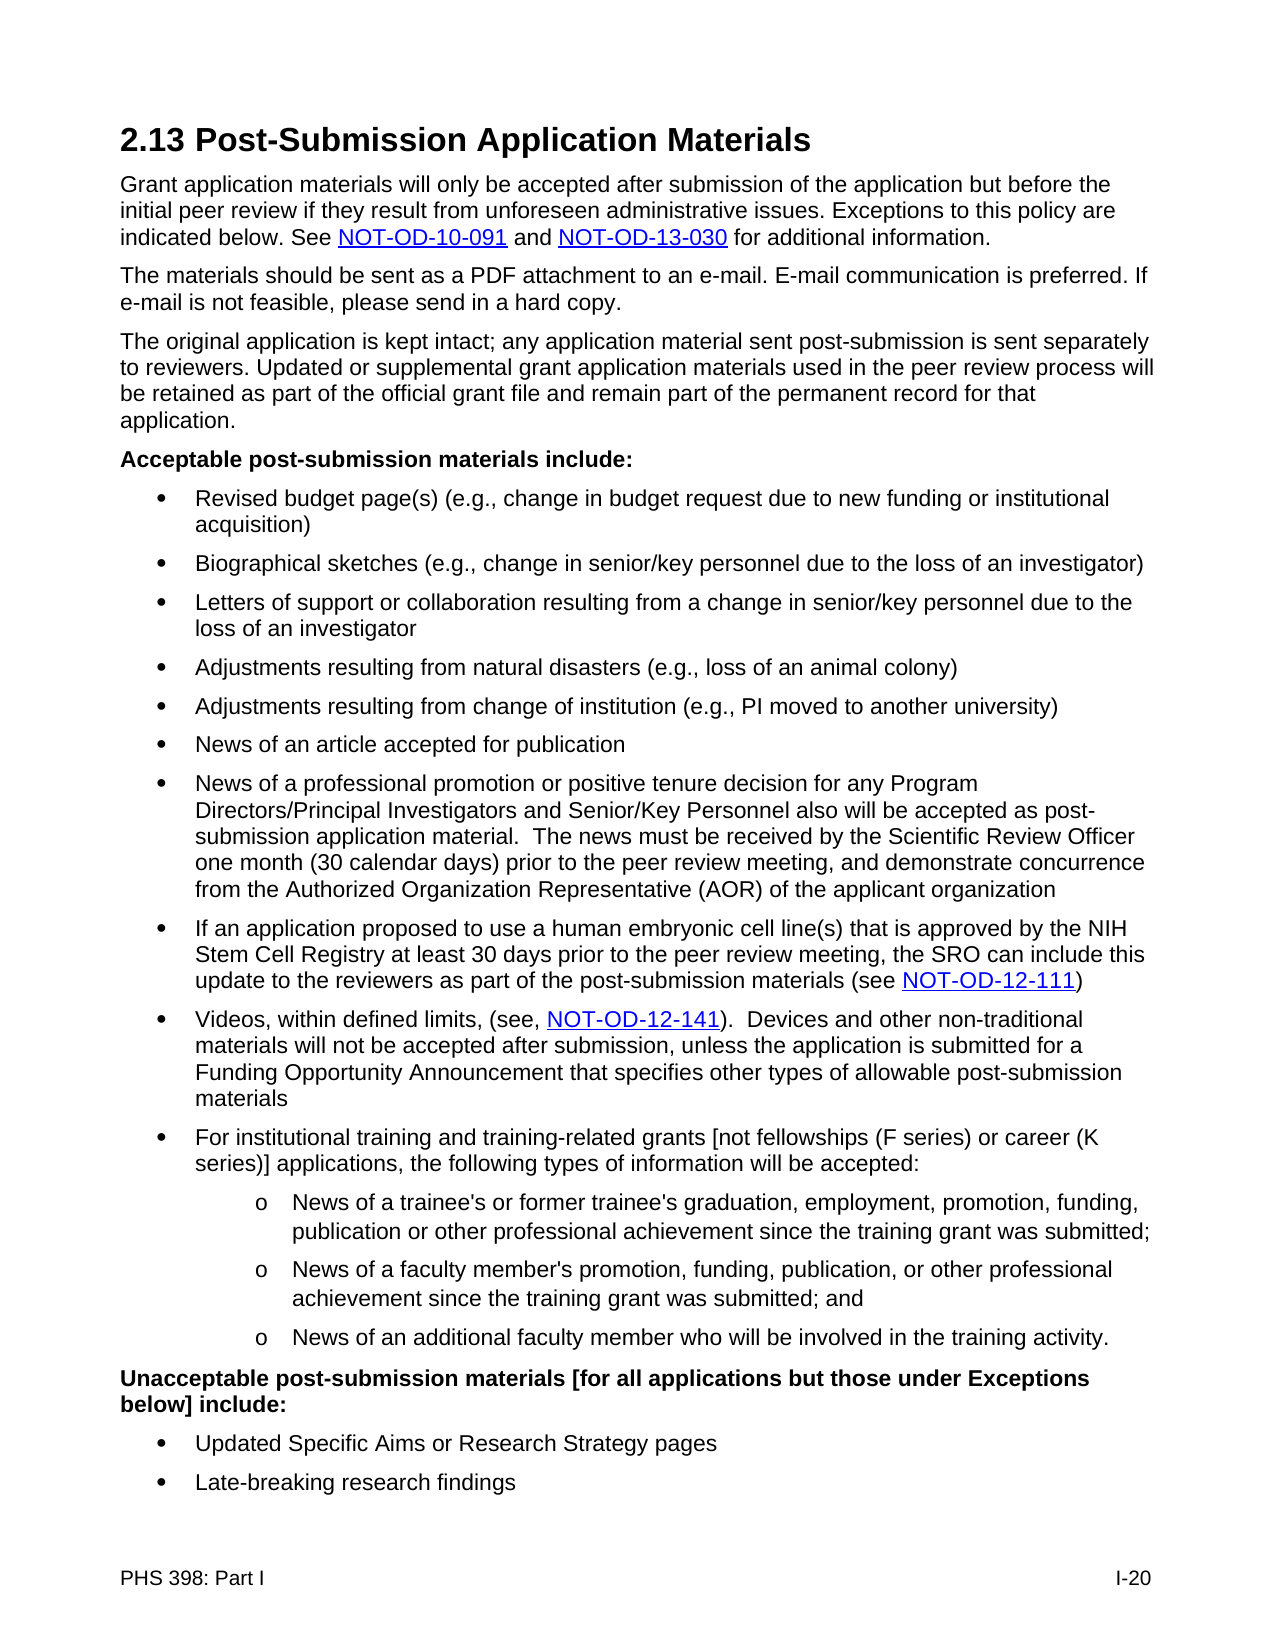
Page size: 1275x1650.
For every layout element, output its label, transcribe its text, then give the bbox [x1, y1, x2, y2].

text Grant application materials will only be accepted after submission of the application but before the initial peer review if they result from unforeseen administrative issues. Exceptions to this policy are indicated below. See NOT-OD-10-091 and NOT-OD-13-030 for additional information. [120, 171, 1155, 250]
list For institutional training and training-related grants [not fellowships (F series) or career (K series)] applications, the following types of information will be accepted: [157, 1124, 1155, 1177]
subtitle 2.13 Post-Submission Application Materials [120, 120, 1155, 158]
list News of an additional faculty member who will be involved in the training activity. [254, 1324, 1155, 1352]
text Acceptable post-submission materials include: [120, 446, 1155, 472]
list If an application proposed to use a human embryonic cell line(s) that is approved by the NIH Stem Cell Registry at least 30 days prior to the peer review meeting, the SRO can include this update to the reviewers as part of the post-submission materials (see NOT-OD-12-111) [157, 914, 1155, 994]
text The original application is kept intact; any application material sent post-submission is sent separately to reviewers. Updated or supplemental grant application materials used in the peer review process will be retained as part of the official grant file and remain part of the permanent record for that application. [120, 328, 1155, 433]
list News of a professional promotion or positive tenure decision for any Program Directors/Principal Investigators and Senior/Key Personnel also will be accepted as post-submission application material. The news must be received by the Scientific Review Officer one month (30 calendar days) prior to the peer review meeting, and demonstrate concurrence from the Authorized Organization Representative (AOR) of the applicant organization [157, 770, 1155, 902]
text Unacceptable post-submission materials [for all applications but those under Exceptions below] include: [120, 1364, 1155, 1417]
list Biographical sketches (e.g., change in senior/key personnel due to the loss of an investigator) [157, 550, 1155, 576]
list Revised budget page(s) (e.g., change in budget request due to new funding or institutional acquisition) [157, 484, 1155, 537]
list News of a trainee's or former trainee's graduation, employment, promotion, funding, publication or other professional achievement since the training grant was submitted; [254, 1189, 1155, 1244]
list Adjustments resulting from change of institution (e.g., PI moved to another university) [157, 693, 1155, 719]
list Letters of support or collaboration resulting from a change in senior/key personnel due to the loss of an investigator [157, 588, 1155, 641]
list Adjustments resulting from natural disasters (e.g., loss of an animal colony) [157, 654, 1155, 680]
list News of an article accepted for publication [157, 731, 1155, 758]
list Videos, within defined limits, (see, NOT-OD-12-141). Devices and other non-traditional materials will not be accepted after submission, unless the application is submitted for a Funding Opportunity Announcement that specifies other types of allowable post-submission materials [157, 1006, 1155, 1112]
list Late-breaking research findings [157, 1468, 1155, 1495]
text The materials should be sent as a PDF attachment to an e-mail. E-mail communication is preferred. If e-mail is not feasible, please send in a hard copy. [120, 262, 1155, 315]
list News of a faculty member's promotion, funding, publication, or other professional achievement since the training grant was submitted; and [254, 1256, 1155, 1311]
list Updated Specific Aims or Research Strategy pages [157, 1430, 1155, 1456]
